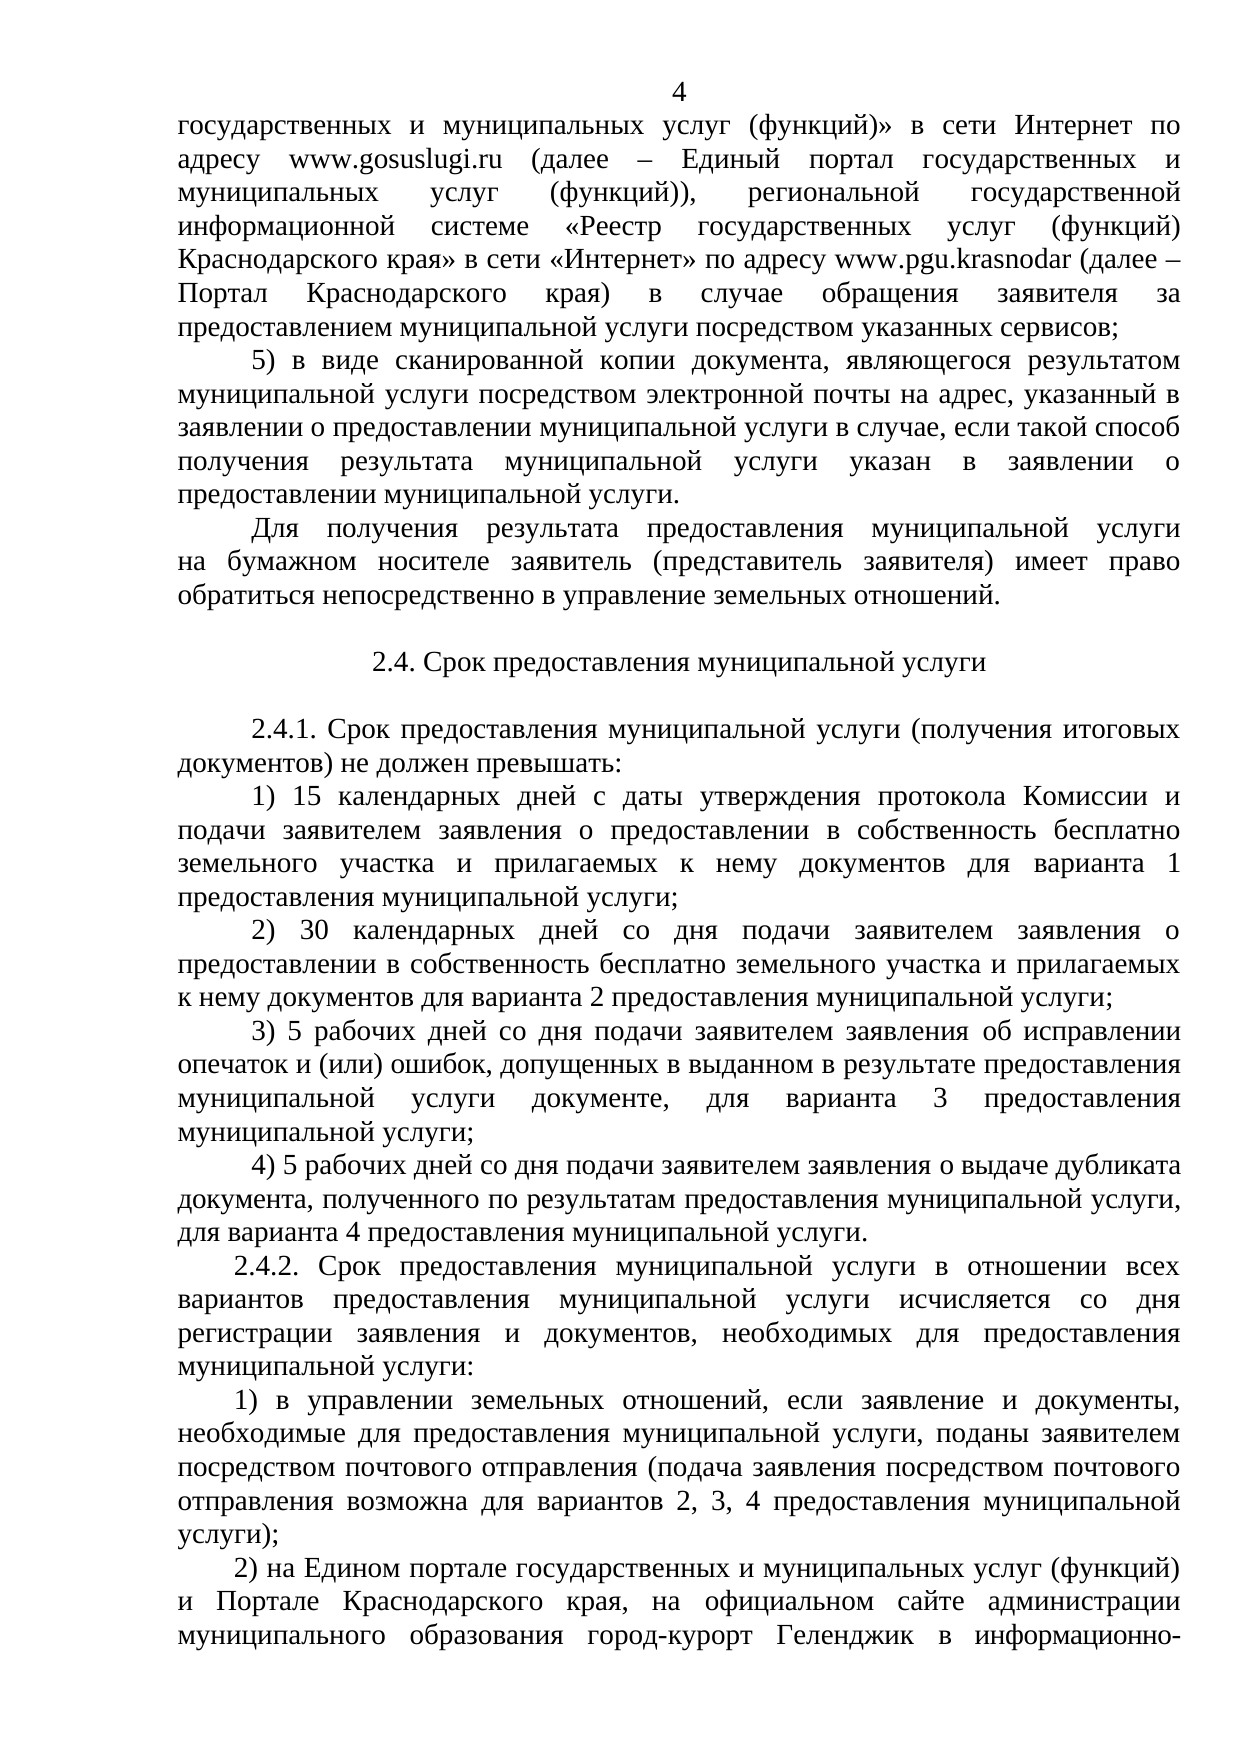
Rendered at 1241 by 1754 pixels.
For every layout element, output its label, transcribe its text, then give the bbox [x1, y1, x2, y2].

text 2.4. Срок предоставления муниципальной услуги [177, 644, 1181, 678]
text 2) 30 календарных дней со дня подачи заявителем заявления о предоставлении в собственность бесплатно земельного участка и прилагаемых к нему документов для варианта 2 предоставления муниципальной услуги; [177, 912, 1181, 1013]
text 4) 5 рабочих дней со дня подачи заявителем заявления о выдаче дубликата документа, полученного по результатам предоставления муниципальной услуги, для варианта 4 предоставления муниципальной услуги. [177, 1147, 1181, 1248]
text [177, 1550, 1181, 1650]
text 2.4.1. Срок предоставления муниципальной услуги (получения итоговых документов) не должен превышать: [177, 711, 1181, 778]
text 1) в управлении земельных отношений, если заявление и документы, необходимые для предоставления муниципальной услуги, поданы заявителем посредством почтового отправления (подача заявления посредством почтового отправления возможна для вариантов 2, 3, 4 предоставления муниципальной услуги); [177, 1382, 1181, 1550]
text 5) в виде сканированной копии документа, являющегося результатом муниципальной услуги посредством электронной почты на адрес, указанный в заявлении о предоставлении муниципальной услуги в случае, если такой способ получения результата муниципальной услуги указан в заявлении о предоставлении муниципальной услуги. [177, 342, 1181, 510]
text 1) 15 календарных дней с даты утверждения протокола Комиссии и подачи заявителем заявления о предоставлении в собственность бесплатно земельного участка и прилагаемых к нему документов для варианта 1 предоставления муниципальной услуги; [177, 778, 1181, 912]
text 3) 5 рабочих дней со дня подачи заявителем заявления об исправлении опечаток и (или) ошибок, допущенных в выданном в результате предоставления муниципальной услуги документе, для варианта 3 предоставления муниципальной услуги; [177, 1013, 1181, 1147]
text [177, 107, 1181, 342]
text 2.4.2. Срок предоставления муниципальной услуги в отношении всех вариантов предоставления муниципальной услуги исчисляется со дня регистрации заявления и документов, необходимых для предоставления муниципальной услуги: [177, 1248, 1181, 1382]
text Для получения результата предоставления муниципальной услуги на бумажном носителе заявитель (представитель заявителя) имеет право обратиться непосредственно в управление земельных отношений. [177, 510, 1181, 611]
